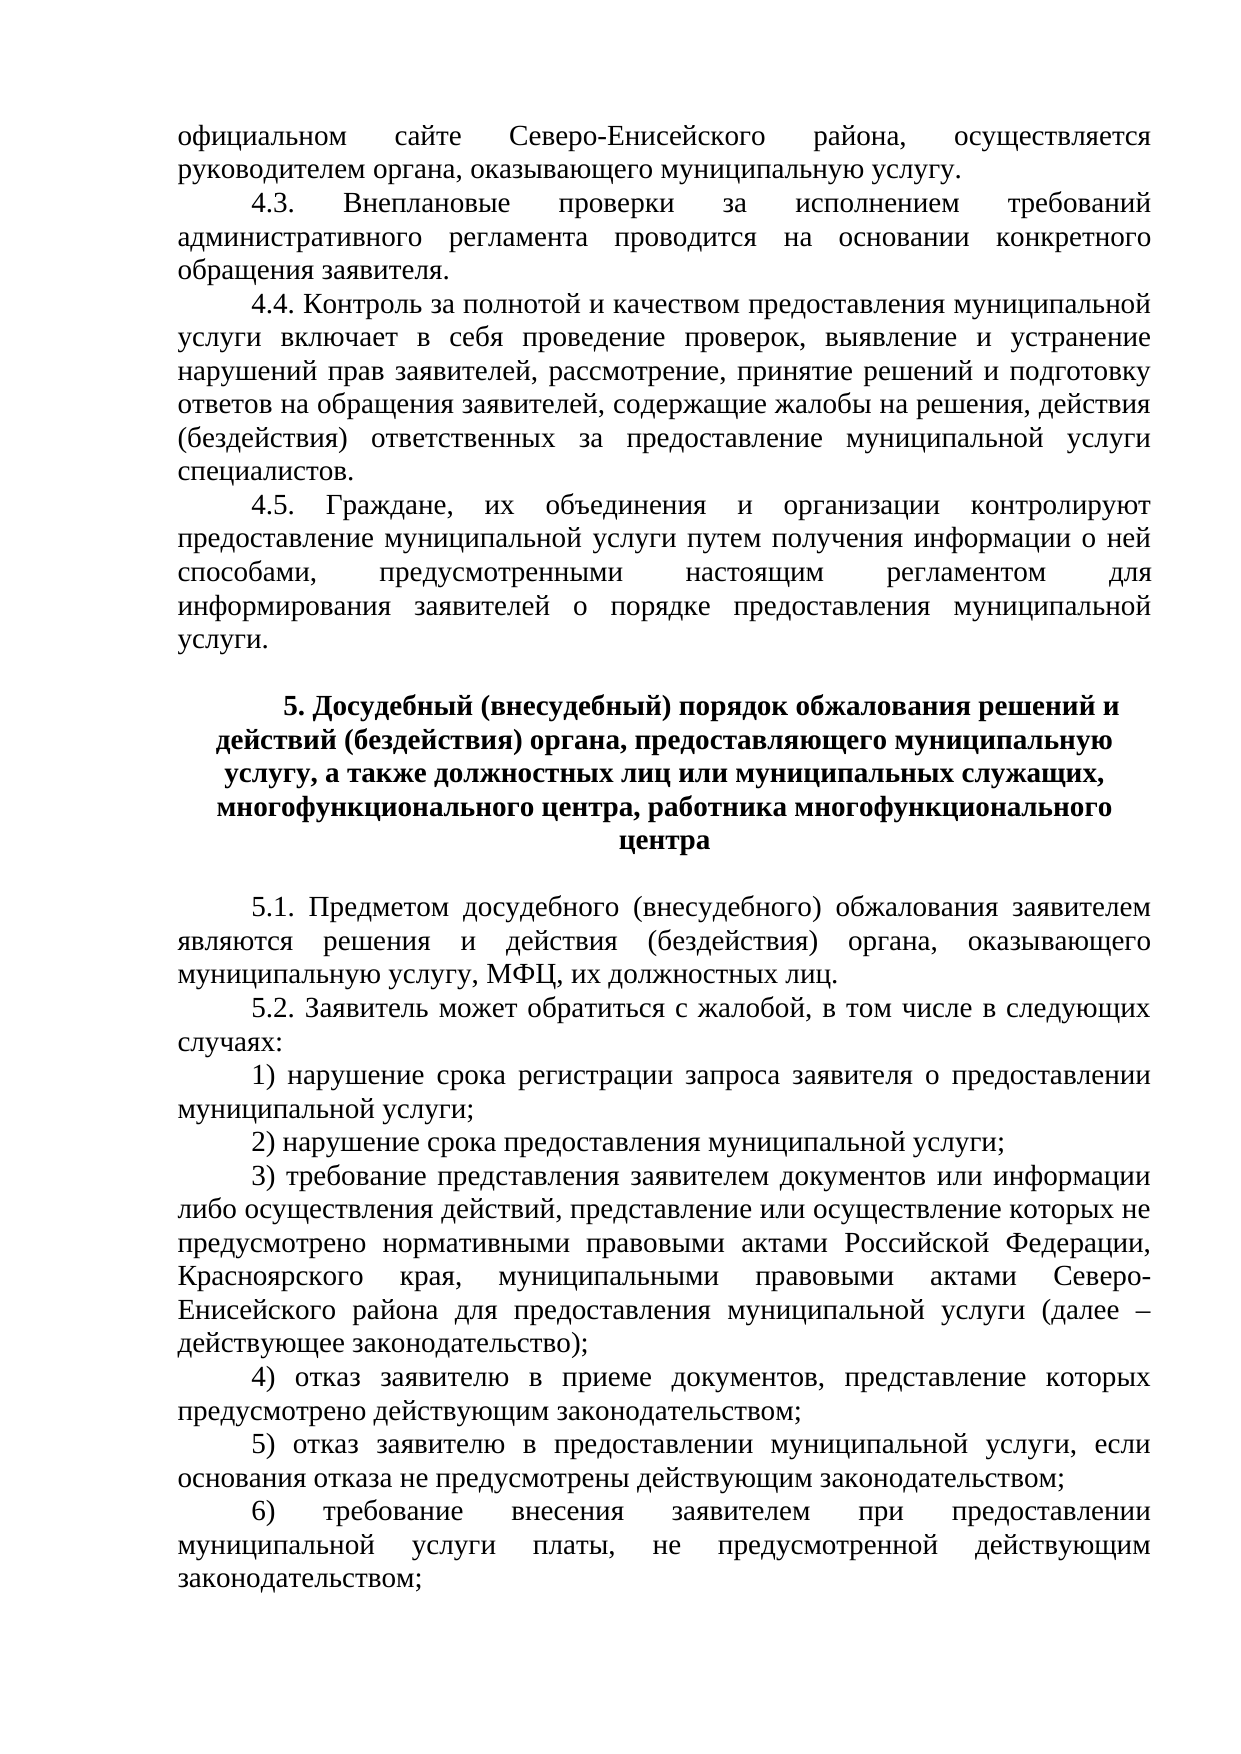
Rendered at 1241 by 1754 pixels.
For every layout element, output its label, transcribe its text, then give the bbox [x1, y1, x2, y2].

text 3) требование представления заявителем документов или информации либо осуществления действий, представление или осуществление которых не предусмотрено нормативными правовыми актами Российской Федерации, Красноярского края, муниципальными правовыми актами Северо-Енисейского района для предоставления муниципальной услуги (далее – действующее законодательство); [177, 1158, 1152, 1359]
text 5.1. Предметом досудебного (внесудебного) обжалования заявителем являются решения и действия (бездействия) органа, оказывающего муниципальную услугу, МФЦ, их должностных лиц. [177, 889, 1152, 990]
text 6) требование внесения заявителем при предоставлении муниципальной услуги платы, не предусмотренной действующим законодательством; [177, 1493, 1152, 1594]
text 4.3. Внеплановые проверки за исполнением требований административного регламента проводится на основании конкретного обращения заявителя. [177, 185, 1152, 286]
text 5) отказ заявителю в предоставлении муниципальной услуги, если основания отказа не предусмотрены действующим законодательством; [177, 1426, 1152, 1493]
text 4.5. Граждане, их объединения и организации контролируют предоставление муниципальной услуги путем получения информации о ней способами, предусмотренными настоящим регламентом для информирования заявителей о порядке предоставления муниципальной услуги. [177, 487, 1152, 655]
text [177, 118, 1152, 185]
text 5. Досудебный (внесудебный) порядок обжалования решений и действий (бездействия) органа, предоставляющего муниципальную услугу, а также должностных лиц или муниципальных служащих, многофункционального центра, работника многофункционального центра [177, 688, 1152, 856]
text 4) отказ заявителю в приеме документов, представление которых предусмотрено действующим законодательством; [177, 1359, 1152, 1426]
text 5.2. Заявитель может обратиться с жалобой, в том числе в следующих случаях: [177, 990, 1152, 1057]
text 1) нарушение срока регистрации запроса заявителя о предоставлении муниципальной услуги; [177, 1057, 1152, 1124]
text 4.4. Контроль за полнотой и качеством предоставления муниципальной услуги включает в себя проведение проверок, выявление и устранение нарушений прав заявителей, рассмотрение, принятие решений и подготовку ответов на обращения заявителей, содержащие жалобы на решения, действия (бездействия) ответственных за предоставление муниципальной услуги специалистов. [177, 286, 1152, 487]
text 2) нарушение срока предоставления муниципальной услуги; [177, 1124, 1152, 1158]
